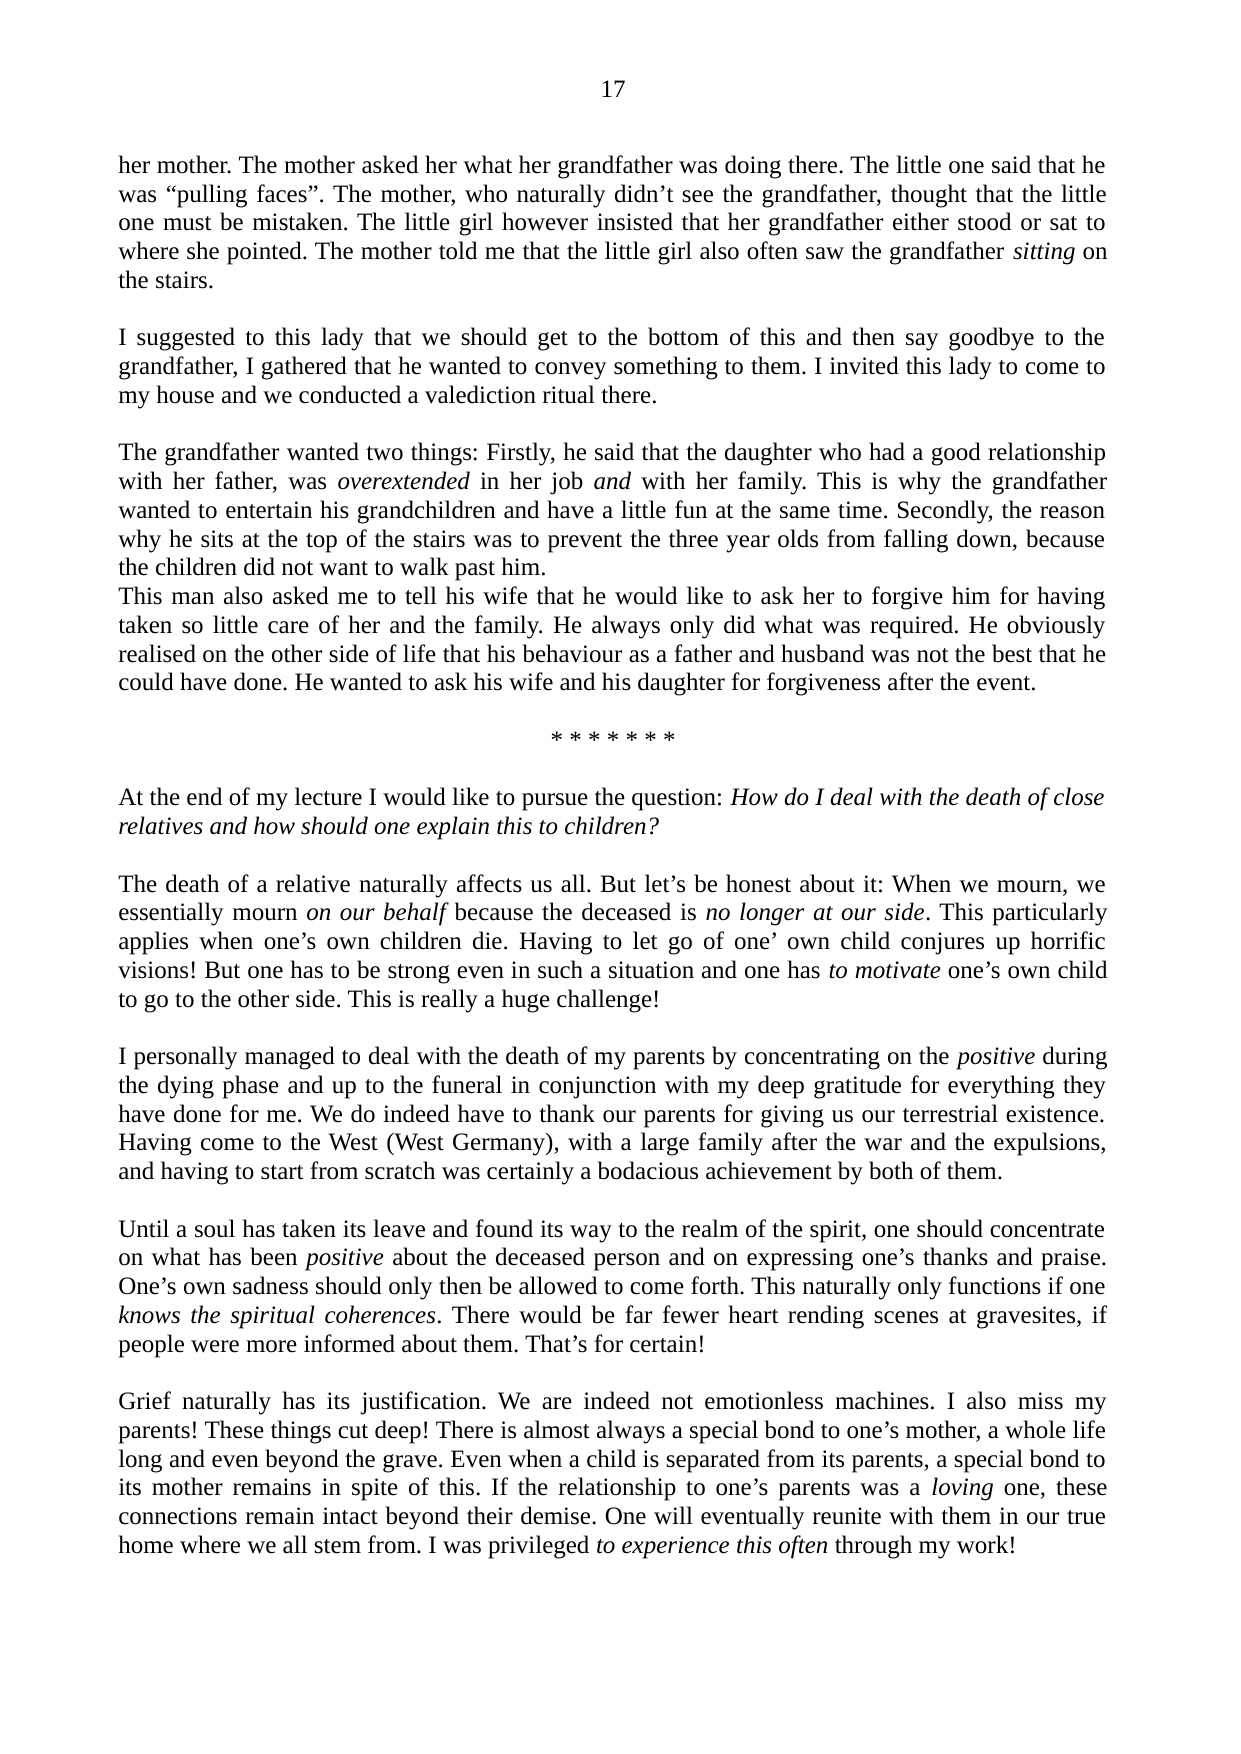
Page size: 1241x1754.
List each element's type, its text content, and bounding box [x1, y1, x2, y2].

text At the end of my lecture I would like to pursue the question: How do I deal with the death of close relatives and how should one explain this to children? [118, 782, 1107, 840]
text The death of a relative naturally affects us all. But let’s be honest about it: When we mourn, we essentially mourn on our behalf because the deceased is no longer at our side. This particularly applies when one’s own children die. Having to let go of one’ own child conjures up horrific visions! But one has to be strong even in such a situation and one has to motivate one’s own child to go to the other side. This is really a huge challenge! [118, 869, 1107, 1012]
text Until a soul has taken its leave and found its way to the realm of the spirit, one should concentrate on what has been positive about the deceased person and on expressing one’s thanks and praise. One’s own sadness should only then be allowed to come forth. This naturally only functions if one knows the spiritual coherences. There would be far fewer heart rending scenes at gravesites, if people were more informed about them. That’s for certain! [118, 1214, 1107, 1357]
text I personally managed to deal with the death of my parents by concentrating on the positive during the dying phase and up to the funeral in conjunction with my deep gratitude for everything they have done for me. We do indeed have to thank our parents for giving us our terrestrial existence. Having come to the West (West Germany), with a large family after the war and the expulsions, and having to start from scratch was certainly a bodacious achievement by both of them. [118, 1041, 1107, 1185]
text Grief naturally has its justification. We are indeed not emotionless machines. I also miss my parents! These things cut deep! There is almost always a special bond to one’s mother, a whole life long and even beyond the grave. Even when a child is separated from its parents, a special bond to its mother remains in spite of this. If the relationship to one’s parents was a loving one, these connections remain intact beyond their demise. One will eventually reunite with them in our true home where we all stem from. I was privileged to experience this often through my work! [118, 1386, 1107, 1559]
text I suggested to this lady that we should get to the bottom of this and then say goodbye to the grandfather, I gathered that he wanted to convey something to them. I invited this lady to come to my house and we conducted a valediction ritual there. [118, 322, 1107, 409]
text This man also asked me to tell his wife that he would like to ask her to forgive him for having taken so little care of her and the family. He always only did what was required. He obviously realised on the other side of life that his behaviour as a father and husband was not the best that he could have done. He wanted to ask his wife and his daughter for forgiveness after the event. [118, 581, 1107, 696]
text The grandfather wanted two things: Firstly, he said that the daughter who had a good relationship with her father, was overextended in her job and with her family. This is why the grandfather wanted to entertain his grandchildren and have a little fun at the same time. Secondly, the reason why he sits at the top of the stairs was to prevent the three year olds from falling down, because the children did not want to walk past him. [118, 437, 1107, 581]
text * * * * * * * [118, 725, 1107, 754]
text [118, 150, 1107, 294]
